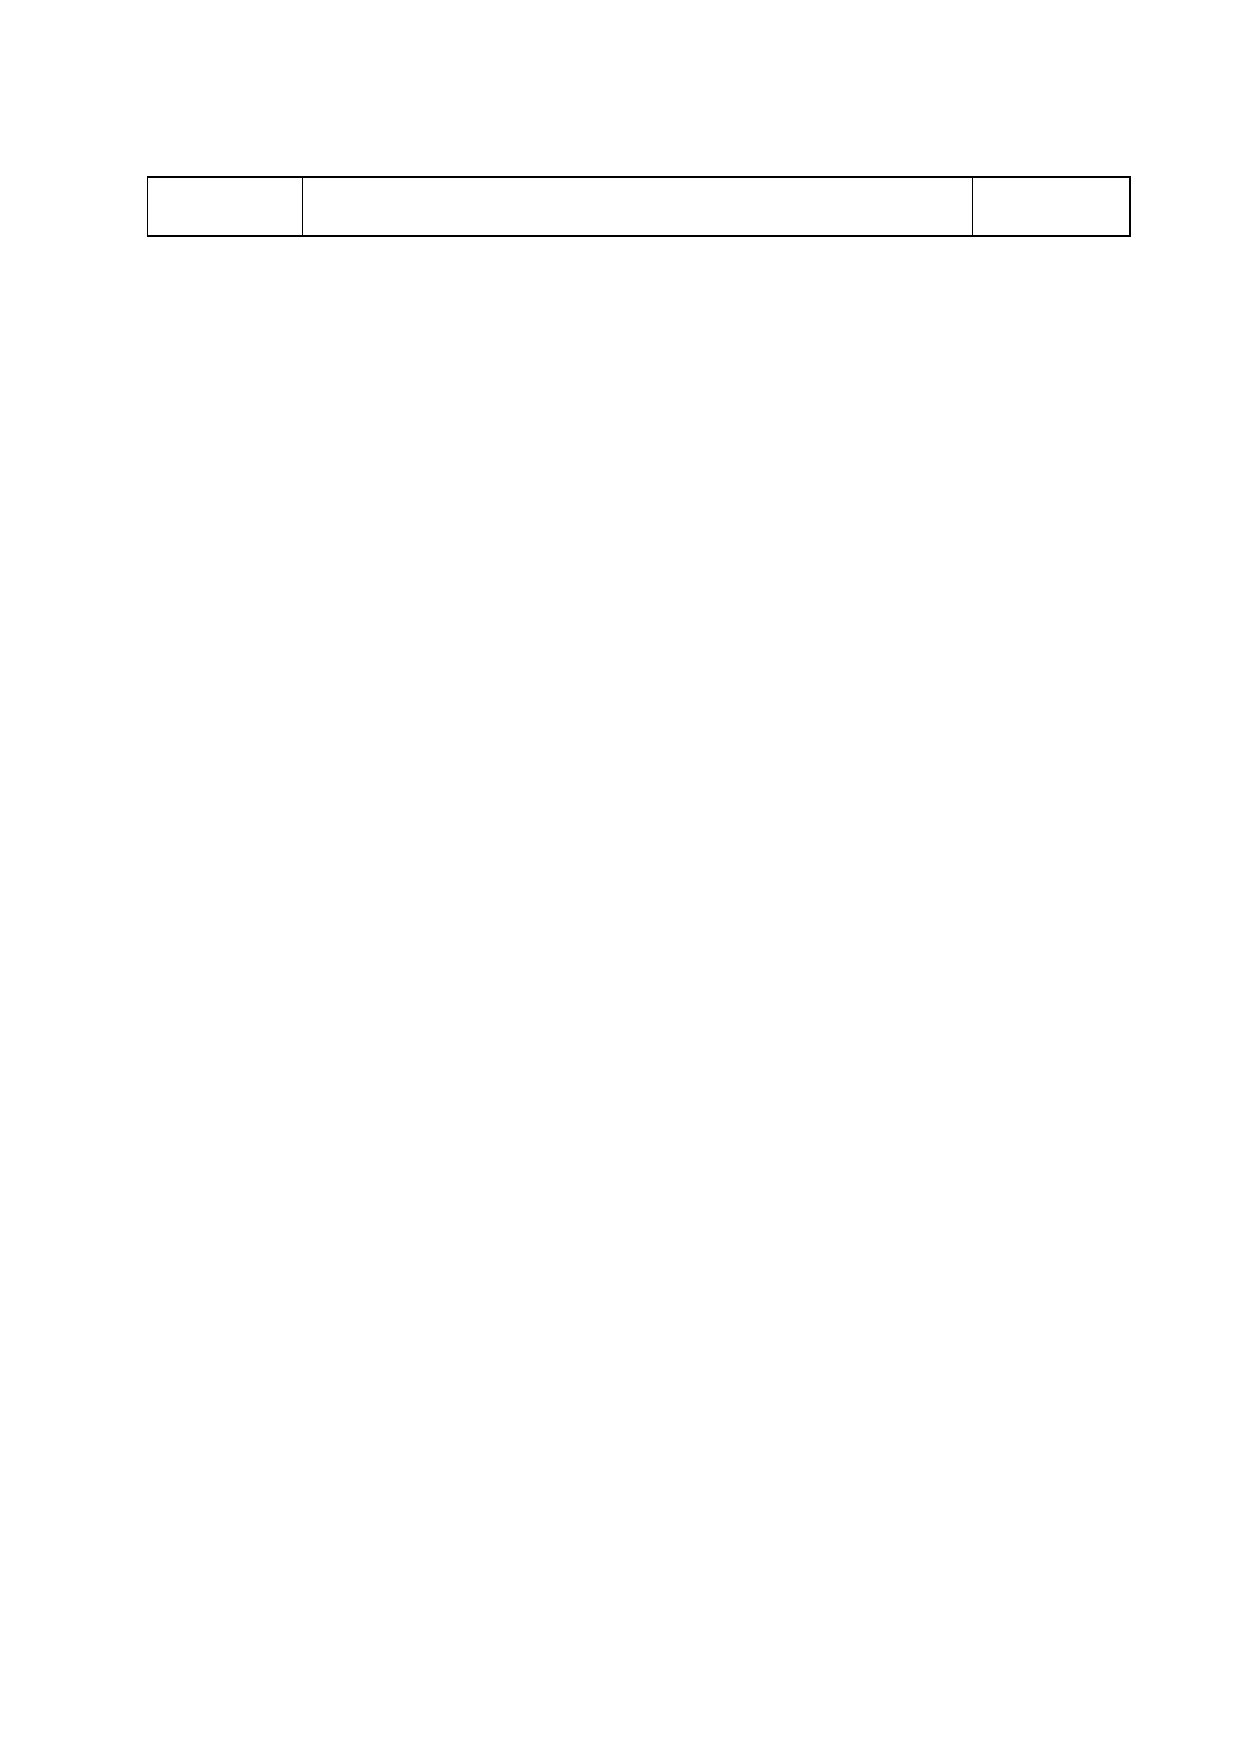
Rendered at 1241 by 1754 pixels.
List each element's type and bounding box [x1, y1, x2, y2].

table_cell [973, 178, 1129, 235]
table_cell [148, 178, 302, 235]
table_cell [303, 178, 972, 235]
